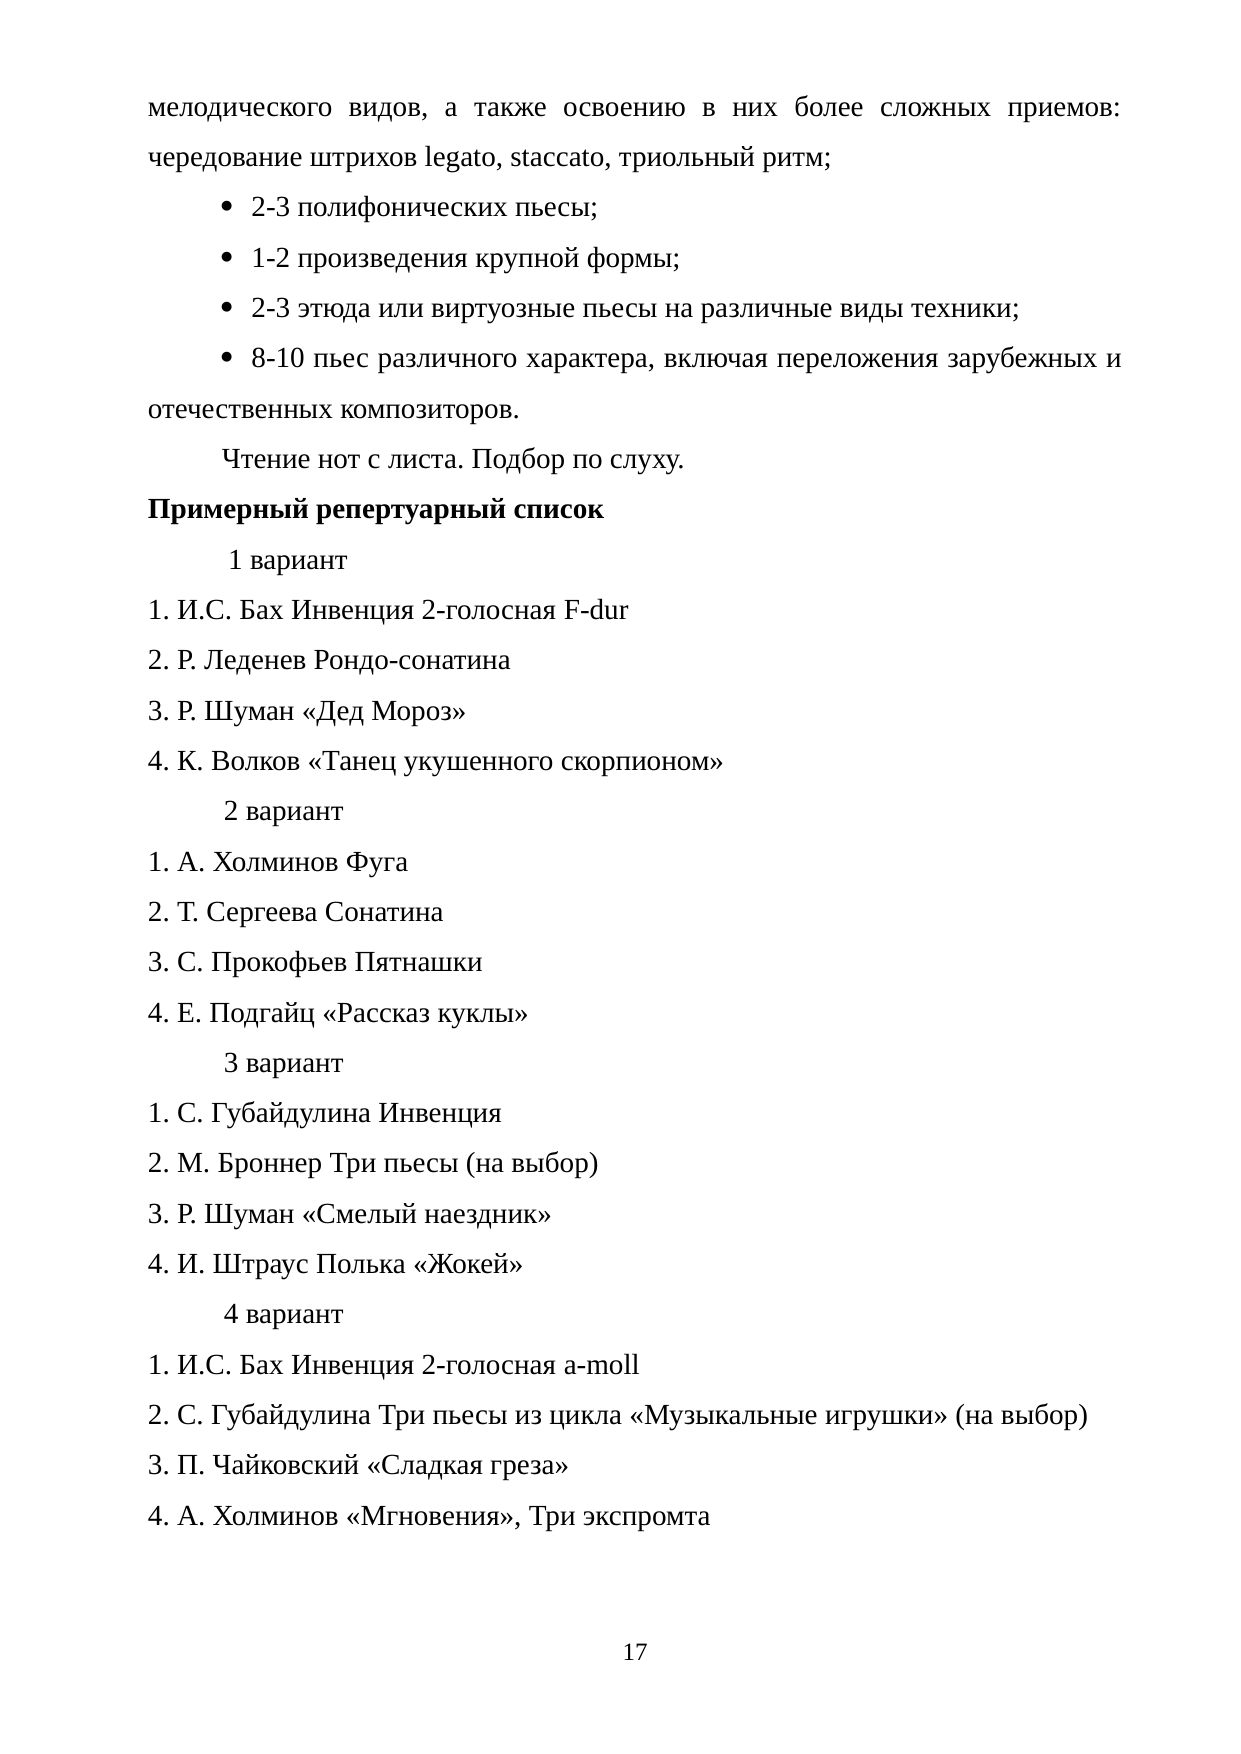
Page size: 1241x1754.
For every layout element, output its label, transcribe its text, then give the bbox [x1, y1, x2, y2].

text 1. И.С. Бах Инвенция 2-голосная a-moll [148, 1347, 1122, 1380]
text 4 вариант [148, 1297, 1122, 1330]
text 2. М. Броннер Три пьесы (на выбор) [148, 1146, 1122, 1179]
text 1. А. Холминов Фуга [148, 844, 1122, 877]
text 3. Р. Шуман «Дед Мороз» [148, 693, 1122, 726]
text 2. С. Губайдулина Три пьесы из цикла «Музыкальные игрушки» (на выбор) [148, 1397, 1122, 1431]
text 3 вариант [148, 1045, 1122, 1078]
text 1. И.С. Бах Инвенция 2-голосная F-dur [148, 592, 1122, 626]
text 1 вариант [148, 542, 1122, 575]
text Примерный репертуарный список [148, 492, 1122, 525]
text 3. П. Чайковский «Сладкая греза» [148, 1447, 1122, 1481]
list 1-2 произведения крупной формы; [148, 240, 1122, 273]
list Чтение нот с листа. Подбор по слуху. [148, 441, 1122, 475]
text 4. К. Волков «Танец укушенного скорпионом» [148, 743, 1122, 777]
list 2-3 полифонических пьесы; [148, 189, 1122, 223]
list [148, 89, 1122, 172]
text 2 вариант [148, 793, 1122, 827]
text 4. Е. Подгайц «Рассказ куклы» [148, 995, 1122, 1028]
text 4. И. Штраус Полька «Жокей» [148, 1246, 1122, 1280]
text 2. Р. Леденев Рондо-сонатина [148, 642, 1122, 676]
text 3. С. Прокофьев Пятнашки [148, 944, 1122, 978]
text 1. С. Губайдулина Инвенция [148, 1095, 1122, 1129]
list 8-10 пьес различного характера, включая переложения зарубежных и отечественных композиторов. [148, 341, 1122, 424]
list 2-3 этюда или виртуозные пьесы на различные виды техники; [148, 290, 1122, 324]
text 4. А. Холминов «Мгновения», Три экспромта [148, 1498, 1122, 1531]
text 2. Т. Сергеева Сонатина [148, 894, 1122, 928]
text 3. Р. Шуман «Смелый наездник» [148, 1196, 1122, 1229]
